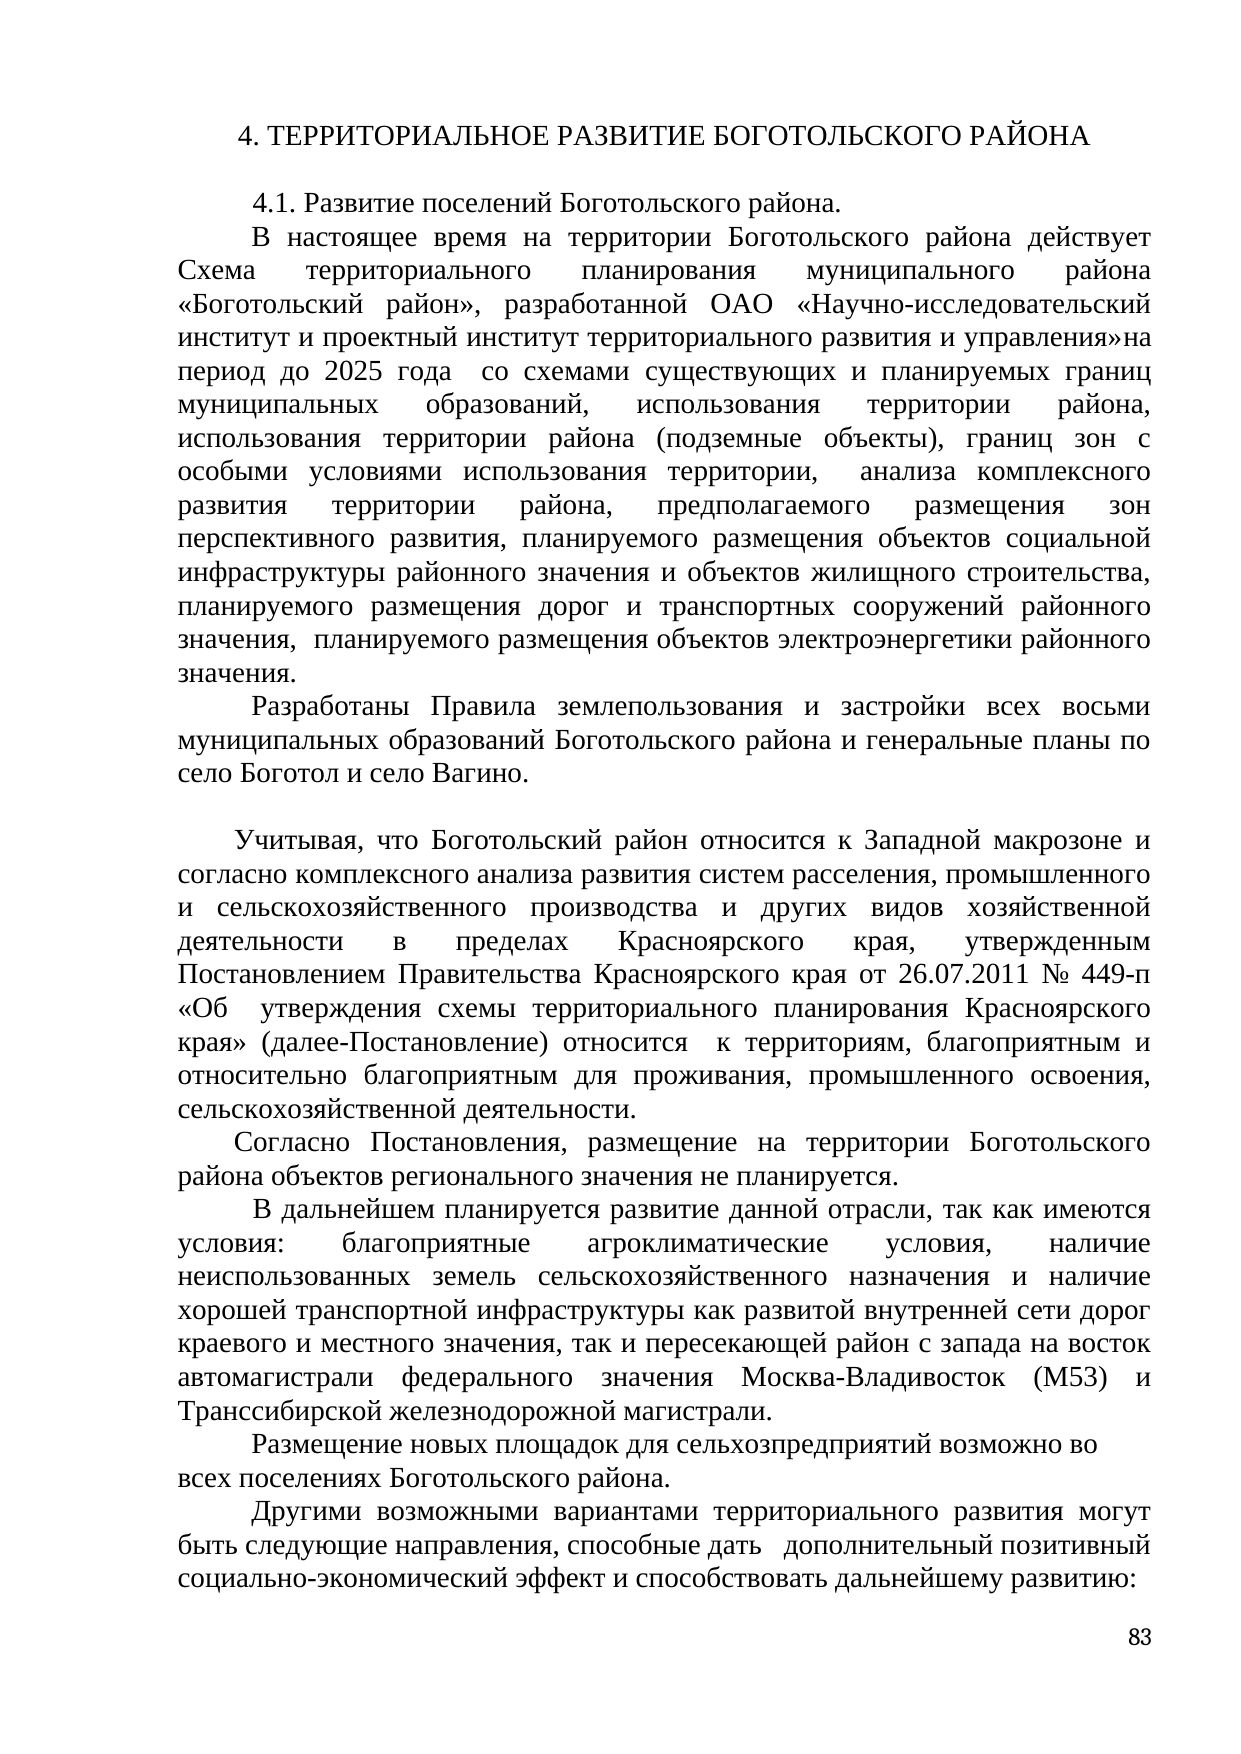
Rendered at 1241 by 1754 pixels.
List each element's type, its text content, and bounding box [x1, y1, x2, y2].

text 4.1. Развитие поселений Боготольского района. [177, 185, 1152, 219]
text Разработаны Правила землепользования и застройки всех восьми муниципальных образований Боготольского района и генеральные планы по село Боготол и село Вагино. [177, 688, 1152, 789]
text 4. ТЕРРИТОРИАЛЬНОЕ РАЗВИТИЕ БОГОТОЛЬСКОГО РАЙОНА [177, 118, 1152, 152]
text В дальнейшем планируется развитие данной отрасли, так как имеются условия: благоприятные агроклиматические условия, наличие неиспользованных земель сельскохозяйственного назначения и наличие хорошей транспортной инфраструктуры как развитой внутренней сети дорог краевого и местного значения, так и пересекающей район с запада на восток автомагистрали федерального значения Москва-Владивосток (М53) и Транссибирской железнодорожной магистрали. [177, 1191, 1152, 1426]
text В настоящее время на территории Боготольского района действует Схема территориального планирования муниципального района «Боготольский район», разработанной ОАО «Научно-исследовательский институт и проектный институт территориального развития и управления»на период до 2025 года со схемами существующих и планируемых границ муниципальных образований, использования территории района, использования территории района (подземные объекты), границ зон с особыми условиями использования территории, анализа комплексного развития территории района, предполагаемого размещения зон перспективного развития, планируемого размещения объектов социальной инфраструктуры районного значения и объектов жилищного строительства, планируемого размещения дорог и транспортных сооружений районного значения, планируемого размещения объектов электроэнергетики районного значения. [177, 219, 1152, 688]
text Размещение новых площадок для сельхозпредприятий возможно во всех поселениях Боготольского района. [177, 1426, 1152, 1493]
text Другими возможными вариантами территориального развития могут быть следующие направления, способные дать дополнительный позитивный социально-экономический эффект и способствовать дальнейшему развитию: [177, 1493, 1152, 1594]
text Согласно Постановления, размещение на территории Боготольского района объектов регионального значения не планируется. [177, 1124, 1152, 1191]
text Учитывая, что Боготольский район относится к Западной макрозоне и согласно комплексного анализа развития систем расселения, промышленного и сельскохозяйственного производства и других видов хозяйственной деятельности в пределах Красноярского края, утвержденным Постановлением Правительства Красноярского края от 26.07.2011 № 449-п «Об утверждения схемы территориального планирования Красноярского края» (далее-Постановление) относится к территориям, благоприятным и относительно благоприятным для проживания, промышленного освоения, сельскохозяйственной деятельности. [177, 822, 1152, 1124]
